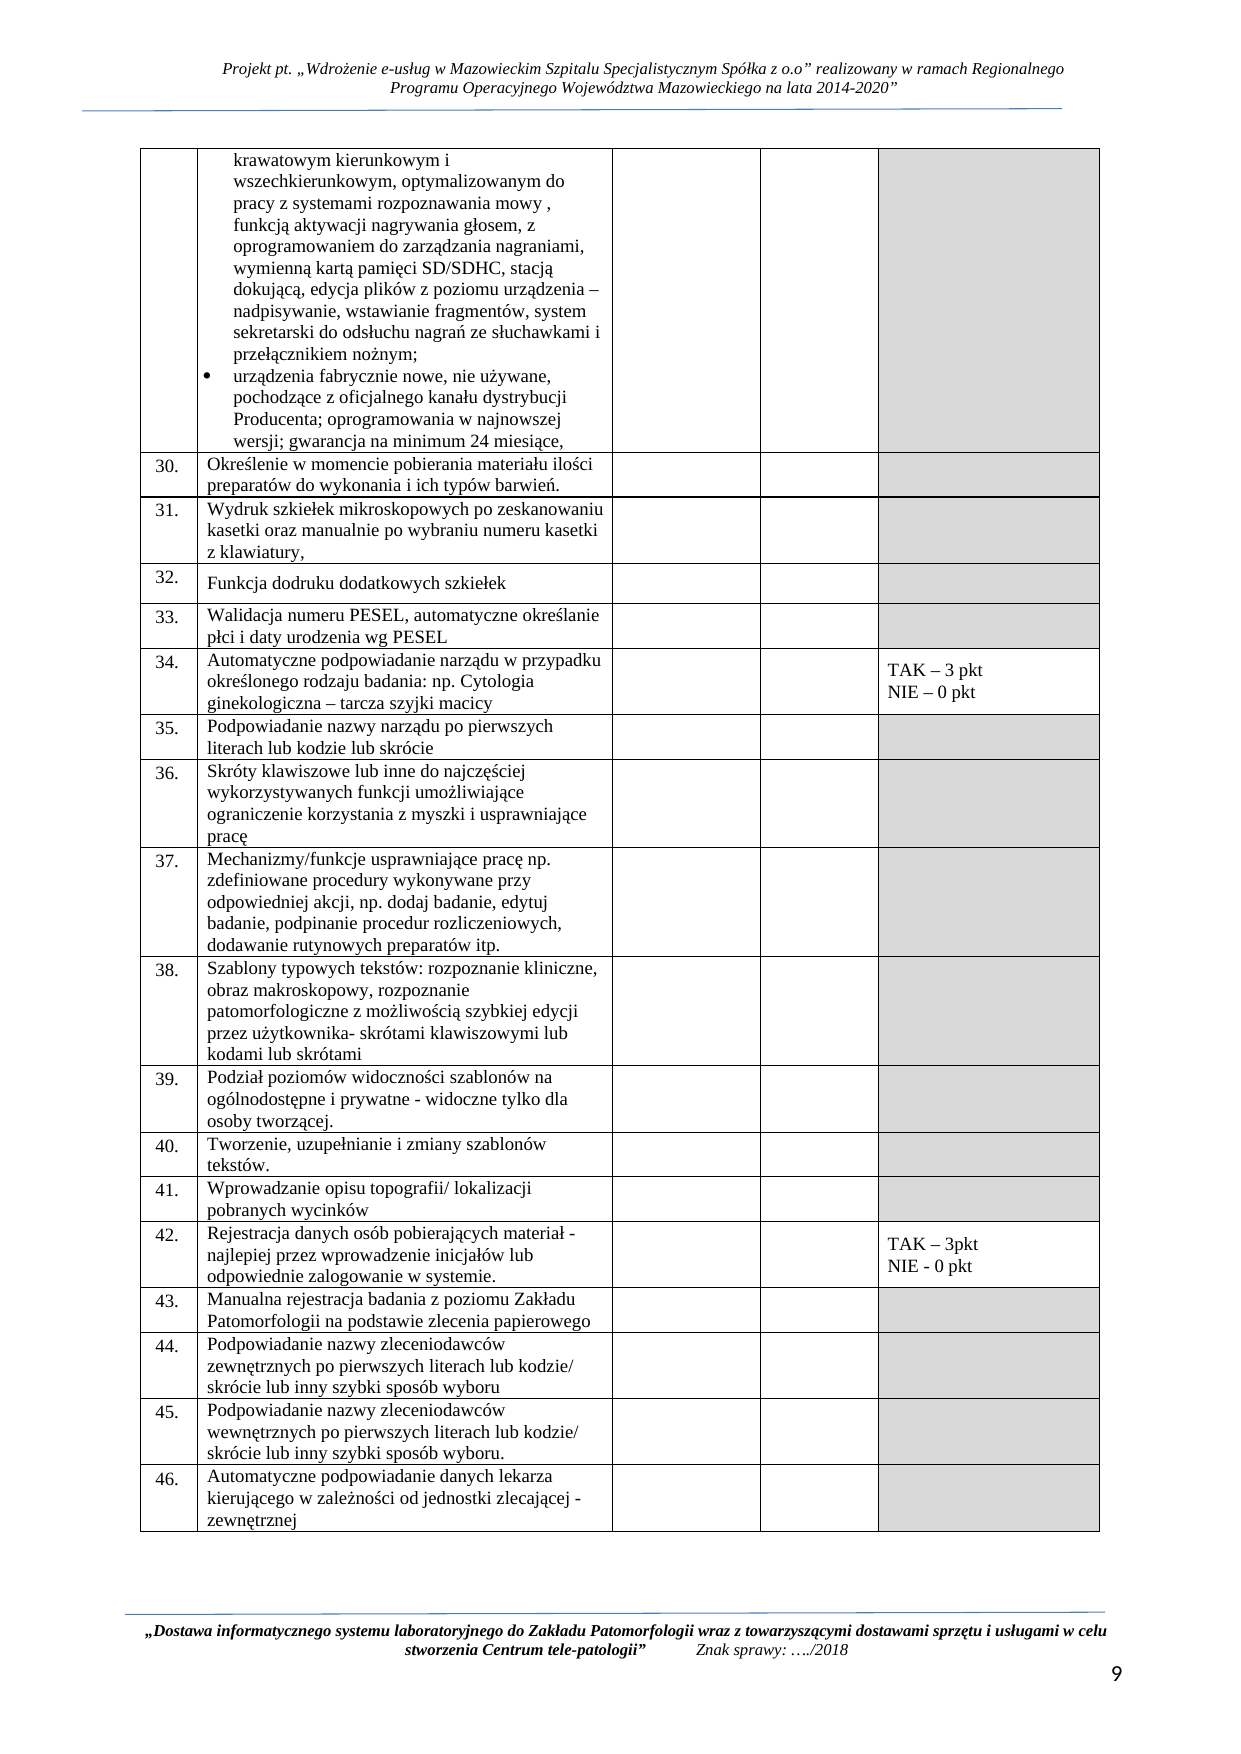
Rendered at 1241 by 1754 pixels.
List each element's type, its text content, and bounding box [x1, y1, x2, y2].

table_cell [761, 715, 878, 759]
table_cell Automatyczne podpowiadanie danych lekarza kierującego w zależności od jednostki zlecającej - zewnętrznej [198, 1465, 612, 1531]
table_cell [613, 1465, 760, 1531]
table_cell [761, 649, 878, 714]
table_cell [141, 649, 197, 714]
table_cell [761, 1288, 878, 1332]
table_cell [141, 1333, 197, 1398]
table_cell [613, 957, 760, 1065]
table_cell [613, 1133, 760, 1176]
table_cell [613, 1333, 760, 1398]
table_cell [613, 1222, 760, 1287]
table_cell Mechanizmy/funkcje usprawniające pracę np. zdefiniowane procedury wykonywane przy odpowiedniej akcji, np. dodaj badanie, edytuj badanie, podpinanie procedur rozliczeniowych, dodawanie rutynowych preparatów itp. [198, 848, 612, 956]
table_cell Wprowadzanie opisu topografii/ lokalizacji pobranych wycinków [198, 1177, 612, 1221]
table_cell [613, 715, 760, 759]
table_cell [761, 604, 878, 648]
table_cell [613, 848, 760, 956]
table_cell Walidacja numeru PESEL, automatyczne określanie płci i daty urodzenia wg PESEL [198, 604, 612, 648]
table_cell [879, 1333, 1099, 1398]
table_cell [879, 715, 1099, 759]
table_cell [761, 848, 878, 956]
table_cell [879, 848, 1099, 956]
table_cell [761, 1399, 878, 1464]
table_cell [613, 649, 760, 714]
table_cell [613, 604, 760, 648]
table_cell [141, 848, 197, 956]
table_cell [879, 1066, 1099, 1132]
table_cell [613, 1288, 760, 1332]
table_cell [141, 760, 197, 847]
table_cell [879, 564, 1099, 603]
table_cell [879, 453, 1099, 496]
table_cell Skróty klawiszowe lub inne do najczęściej wykorzystywanych funkcji umożliwiające ograniczenie korzystania z myszki i usprawniające pracę [198, 760, 612, 847]
table_cell [613, 1177, 760, 1221]
table_cell [879, 760, 1099, 847]
table_cell [141, 715, 197, 759]
table_cell [613, 760, 760, 847]
table_cell Podział poziomów widoczności szablonów na ogólnodostępne i prywatne - widoczne tylko dla osoby tworzącej. [198, 1066, 612, 1132]
table_cell [761, 1333, 878, 1398]
table_cell [141, 453, 197, 496]
table_cell Podpowiadanie nazwy zleceniodawców wewnętrznych po pierwszych literach lub kodzie/ skrócie lub inny szybki sposób wyboru. [198, 1399, 612, 1464]
table_cell [141, 498, 197, 563]
table_cell [613, 453, 760, 496]
table_cell Automatyczne podpowiadanie narządu w przypadku określonego rodzaju badania: np. Cytologia ginekologiczna – tarcza szyjki macicy [198, 649, 612, 714]
table_cell Manualna rejestracja badania z poziomu Zakładu Patomorfologii na podstawie zlecenia papierowego [198, 1288, 612, 1332]
table_cell [613, 498, 760, 563]
table_cell TAK – 3 pkt NIE – 0 pkt [879, 649, 1099, 714]
table_cell [761, 1465, 878, 1531]
table_cell Określenie w momencie pobierania materiału ilości preparatów do wykonania i ich typów barwień. [198, 453, 612, 496]
table_cell Rejestracja danych osób pobierających materiał - najlepiej przez wprowadzenie inicjałów lub odpowiednie zalogowanie w systemie. [198, 1222, 612, 1287]
table_cell [879, 498, 1099, 563]
table_cell [141, 564, 197, 603]
table_cell [141, 1066, 197, 1132]
table_cell [613, 149, 760, 452]
table_cell Funkcja dodruku dodatkowych szkiełek [198, 564, 612, 603]
table_cell [761, 498, 878, 563]
table_cell [761, 957, 878, 1065]
table_cell Podpowiadanie nazwy zleceniodawców zewnętrznych po pierwszych literach lub kodzie/ skrócie lub inny szybki sposób wyboru [198, 1333, 612, 1398]
table_cell [761, 149, 878, 452]
table_cell [761, 1133, 878, 1176]
table_cell [879, 1465, 1099, 1531]
table_cell [613, 1399, 760, 1464]
table_cell [141, 957, 197, 1065]
table_cell [879, 1399, 1099, 1464]
table_cell [613, 564, 760, 603]
table_cell [141, 604, 197, 648]
table_cell [141, 1222, 197, 1287]
table_cell Tworzenie, uzupełnianie i zmiany szablonów tekstów. [198, 1133, 612, 1176]
table_cell [879, 1177, 1099, 1221]
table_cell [198, 149, 612, 452]
table_cell [761, 453, 878, 496]
table_cell [141, 1465, 197, 1531]
table_cell [761, 1066, 878, 1132]
table_cell [141, 1177, 197, 1221]
table_cell Wydruk szkiełek mikroskopowych po zeskanowaniu kasetki oraz manualnie po wybraniu numeru kasetki z klawiatury, [198, 498, 612, 563]
table_cell TAK – 3pkt NIE - 0 pkt [879, 1222, 1099, 1287]
table_cell [879, 604, 1099, 648]
table_cell [141, 1133, 197, 1176]
table_cell [879, 957, 1099, 1065]
table_cell [761, 564, 878, 603]
table_cell Szablony typowych tekstów: rozpoznanie kliniczne, obraz makroskopowy, rozpoznanie patomorfologiczne z możliwością szybkiej edycji przez użytkownika- skrótami klawiszowymi lub kodami lub skrótami [198, 957, 612, 1065]
table_cell [879, 1288, 1099, 1332]
table_cell [761, 1222, 878, 1287]
table_cell [879, 149, 1099, 452]
table_cell Podpowiadanie nazwy narządu po pierwszych literach lub kodzie lub skrócie [198, 715, 612, 759]
table_cell [141, 149, 197, 452]
table_cell [141, 1399, 197, 1464]
table_cell [761, 1177, 878, 1221]
table_cell [879, 1133, 1099, 1176]
table_cell [613, 1066, 760, 1132]
table_cell [761, 760, 878, 847]
table_cell [141, 1288, 197, 1332]
